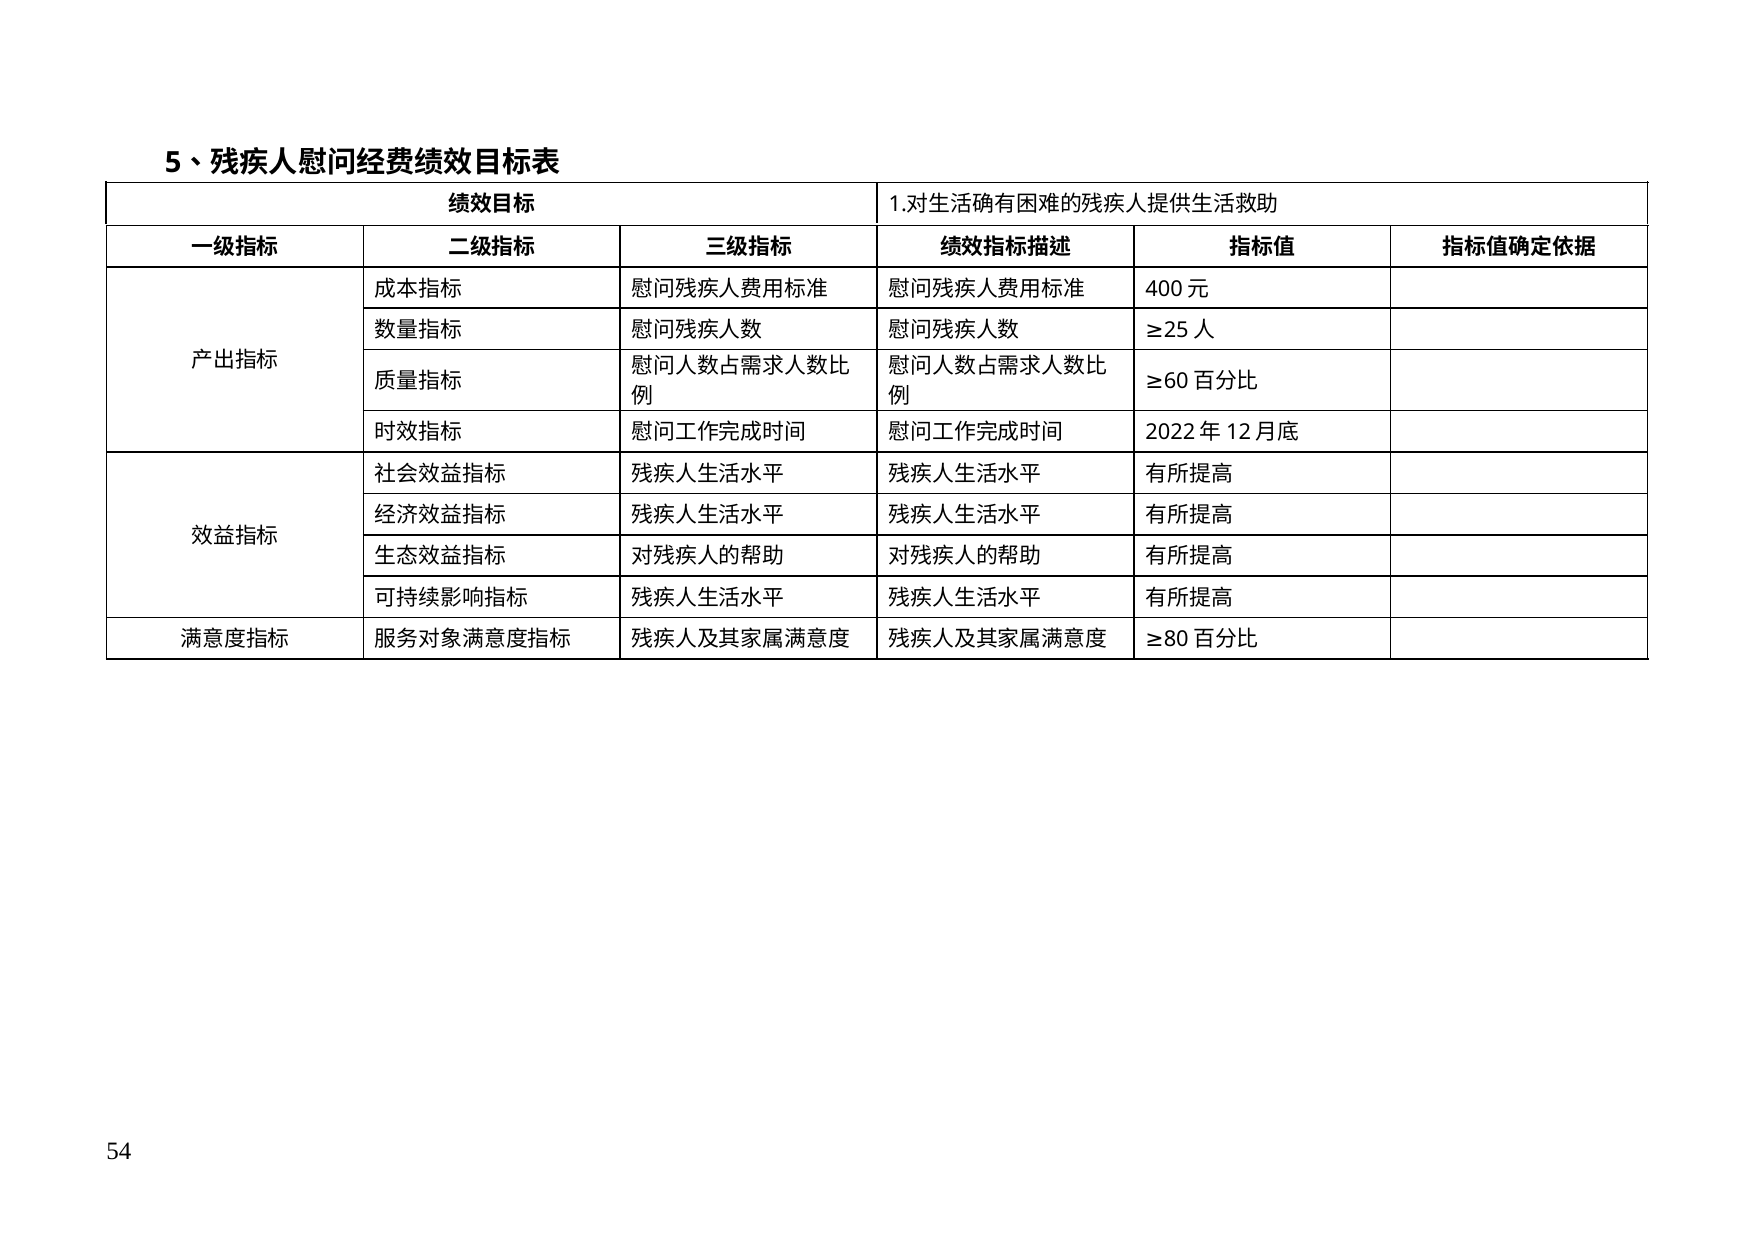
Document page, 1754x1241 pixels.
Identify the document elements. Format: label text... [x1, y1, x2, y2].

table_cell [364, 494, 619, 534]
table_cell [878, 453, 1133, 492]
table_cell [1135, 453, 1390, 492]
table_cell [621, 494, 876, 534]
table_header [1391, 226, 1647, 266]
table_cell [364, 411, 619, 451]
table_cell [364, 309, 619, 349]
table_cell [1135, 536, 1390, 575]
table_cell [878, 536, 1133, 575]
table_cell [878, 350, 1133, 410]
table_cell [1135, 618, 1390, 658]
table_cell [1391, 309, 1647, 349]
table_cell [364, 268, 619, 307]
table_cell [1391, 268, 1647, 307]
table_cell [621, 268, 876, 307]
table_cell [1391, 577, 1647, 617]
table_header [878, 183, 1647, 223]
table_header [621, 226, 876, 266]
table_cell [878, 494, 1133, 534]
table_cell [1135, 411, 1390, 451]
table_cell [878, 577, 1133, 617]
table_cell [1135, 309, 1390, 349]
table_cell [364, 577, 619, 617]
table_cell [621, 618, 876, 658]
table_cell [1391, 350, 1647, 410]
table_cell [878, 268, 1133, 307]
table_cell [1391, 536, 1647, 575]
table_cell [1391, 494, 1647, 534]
text 5、残疾人慰问经费绩效目标表 [106, 142, 1648, 181]
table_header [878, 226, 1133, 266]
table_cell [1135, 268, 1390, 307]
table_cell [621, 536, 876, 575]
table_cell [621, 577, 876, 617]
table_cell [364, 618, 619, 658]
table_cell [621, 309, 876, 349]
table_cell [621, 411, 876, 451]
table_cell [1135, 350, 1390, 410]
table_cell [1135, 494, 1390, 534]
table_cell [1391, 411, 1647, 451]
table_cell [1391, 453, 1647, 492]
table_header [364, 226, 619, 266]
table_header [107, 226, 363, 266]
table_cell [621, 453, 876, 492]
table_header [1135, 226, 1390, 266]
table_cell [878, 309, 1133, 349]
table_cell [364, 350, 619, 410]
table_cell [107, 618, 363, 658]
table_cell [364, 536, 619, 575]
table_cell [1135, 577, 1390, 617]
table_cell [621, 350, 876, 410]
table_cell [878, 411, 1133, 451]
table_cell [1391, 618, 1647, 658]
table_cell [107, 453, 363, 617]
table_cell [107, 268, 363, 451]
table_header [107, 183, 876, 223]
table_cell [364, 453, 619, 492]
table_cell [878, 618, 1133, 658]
